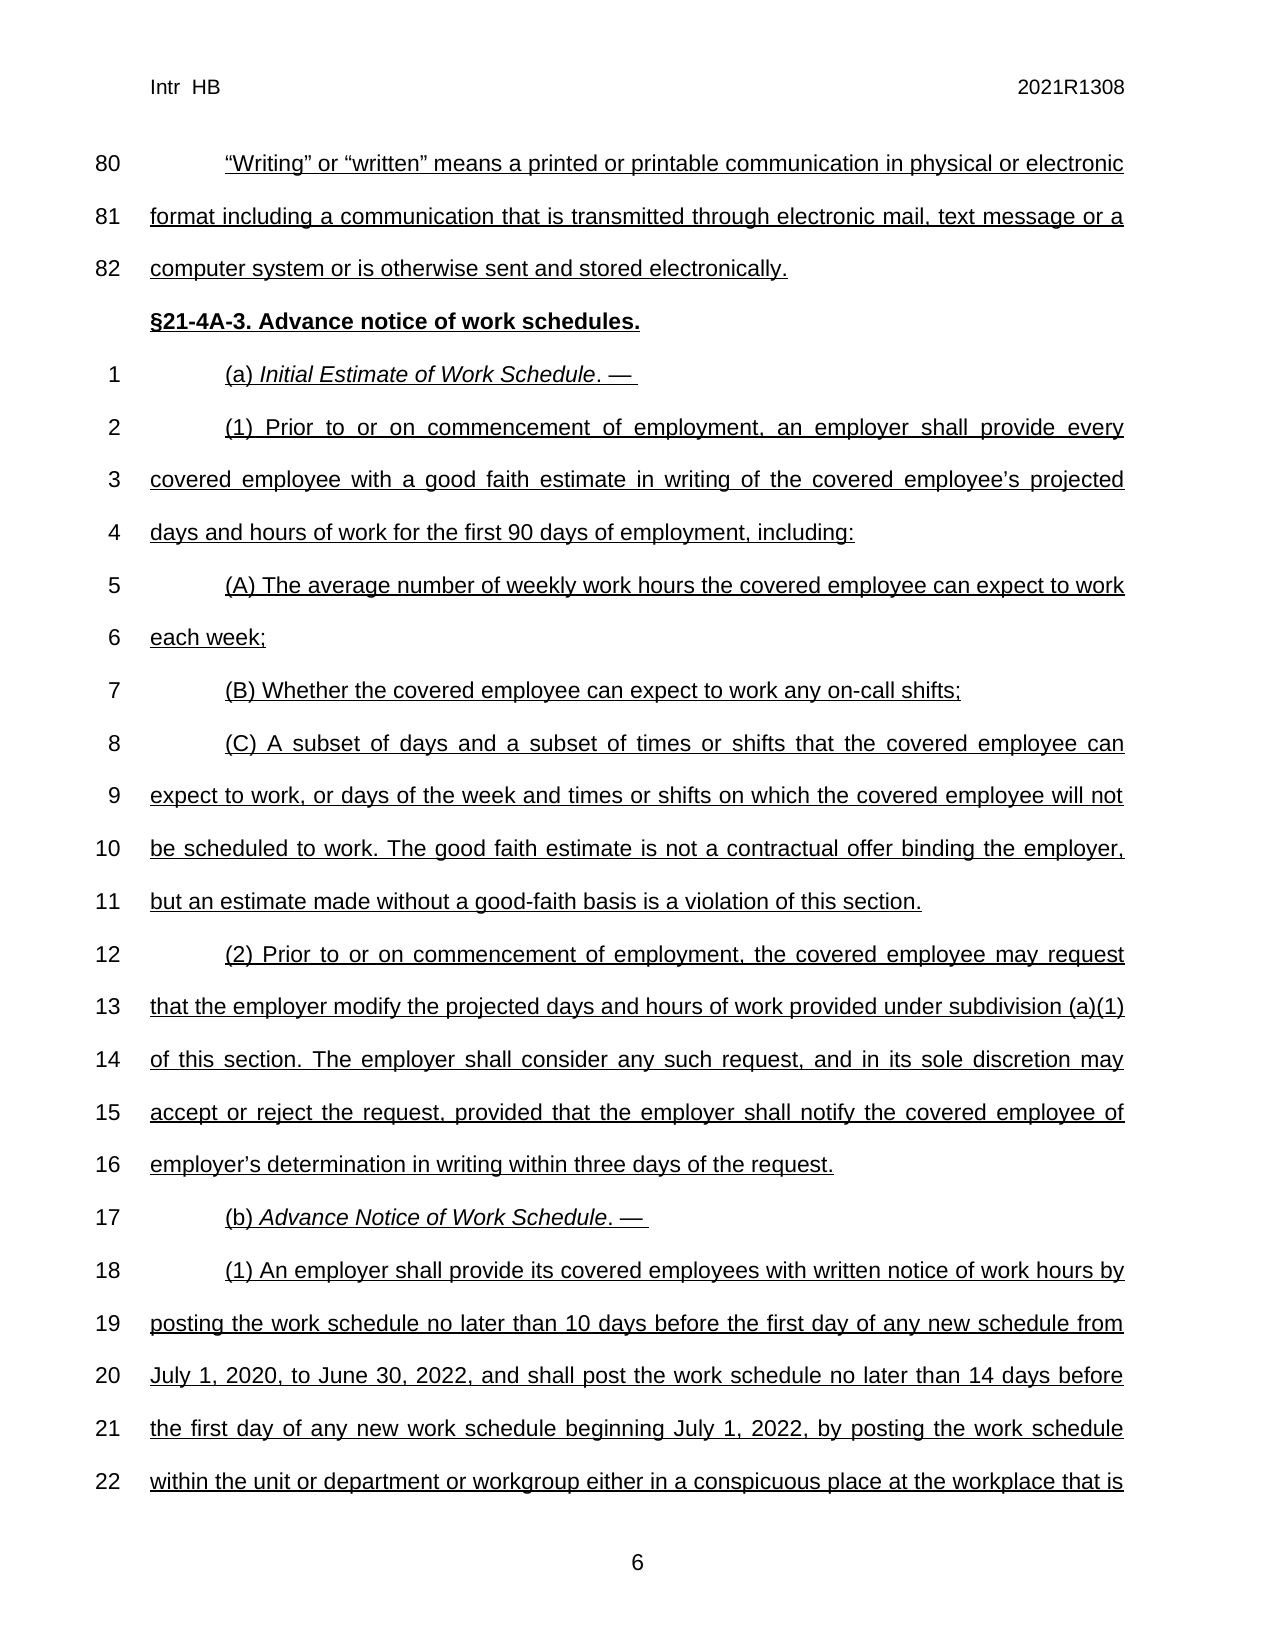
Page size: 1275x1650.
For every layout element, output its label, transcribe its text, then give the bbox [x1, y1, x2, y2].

text (C) A subset of days and a subset of times or shifts that the covered employee can expect to work, or days of the week and times or shifts on which the covered employee will not be scheduled to work. The good faith estimate is not a contractual offer binding the employer, but an estimate made without a good-faith basis is a violation of this section. [150, 730, 1125, 858]
text (C) A subset of days and a subset of times or shifts that the covered employee can expect to work, or days of the week and times or shifts on which the covered employee will not be scheduled to work. The good faith estimate is not a contractual offer binding the employer, but an estimate made without a good-faith basis is a violation of this section. [150, 859, 1125, 914]
text (2) Prior to or on commencement of employment, the covered employee may request that the employer modify the projected days and hours of work provided under subdivision (a)(1) of this section. The employer shall consider any such request, and in its sole discretion may accept or reject the request, provided that the employer shall notify the covered employee of employer’s determination in writing within three days of the request. [150, 1017, 1125, 1121]
text (B) Whether the covered employee can expect to work any on-call shifts; [150, 677, 1125, 703]
subtitle §21-4A-3. Advance notice of work schedules. [150, 308, 1125, 334]
text (1) Prior to or on commencement of employment, an employer shall provide every covered employee with a good faith estimate in writing of the covered employee’s projected days and hours of work for the first 90 days of employment, including: [150, 413, 1125, 489]
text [150, 1257, 1125, 1494]
text (1) Prior to or on commencement of employment, an employer shall provide every covered employee with a good faith estimate in writing of the covered employee’s projected days and hours of work for the first 90 days of employment, including: [150, 490, 1125, 545]
text (A) The average number of weekly work hours the covered employee can expect to work each week; [150, 572, 1125, 651]
text (a) Initial Estimate of Work Schedule. — [150, 361, 1125, 387]
text “Writing” or “written” means a printed or printable communication in physical or electronic format including a communication that is transmitted through electronic mail, text message or a computer system or is otherwise sent and stored electronically. [150, 150, 1125, 282]
text (2) Prior to or on commencement of employment, the covered employee may request that the employer modify the projected days and hours of work provided under subdivision (a)(1) of this section. The employer shall consider any such request, and in its sole discretion may accept or reject the request, provided that the employer shall notify the covered employee of employer’s determination in writing within three days of the request. [150, 941, 1125, 1016]
text (b) Advance Notice of Work Schedule. — [150, 1204, 1125, 1231]
text (2) Prior to or on commencement of employment, the covered employee may request that the employer modify the projected days and hours of work provided under subdivision (a)(1) of this section. The employer shall consider any such request, and in its sole discretion may accept or reject the request, provided that the employer shall notify the covered employee of employer’s determination in writing within three days of the request. [150, 1123, 1125, 1178]
